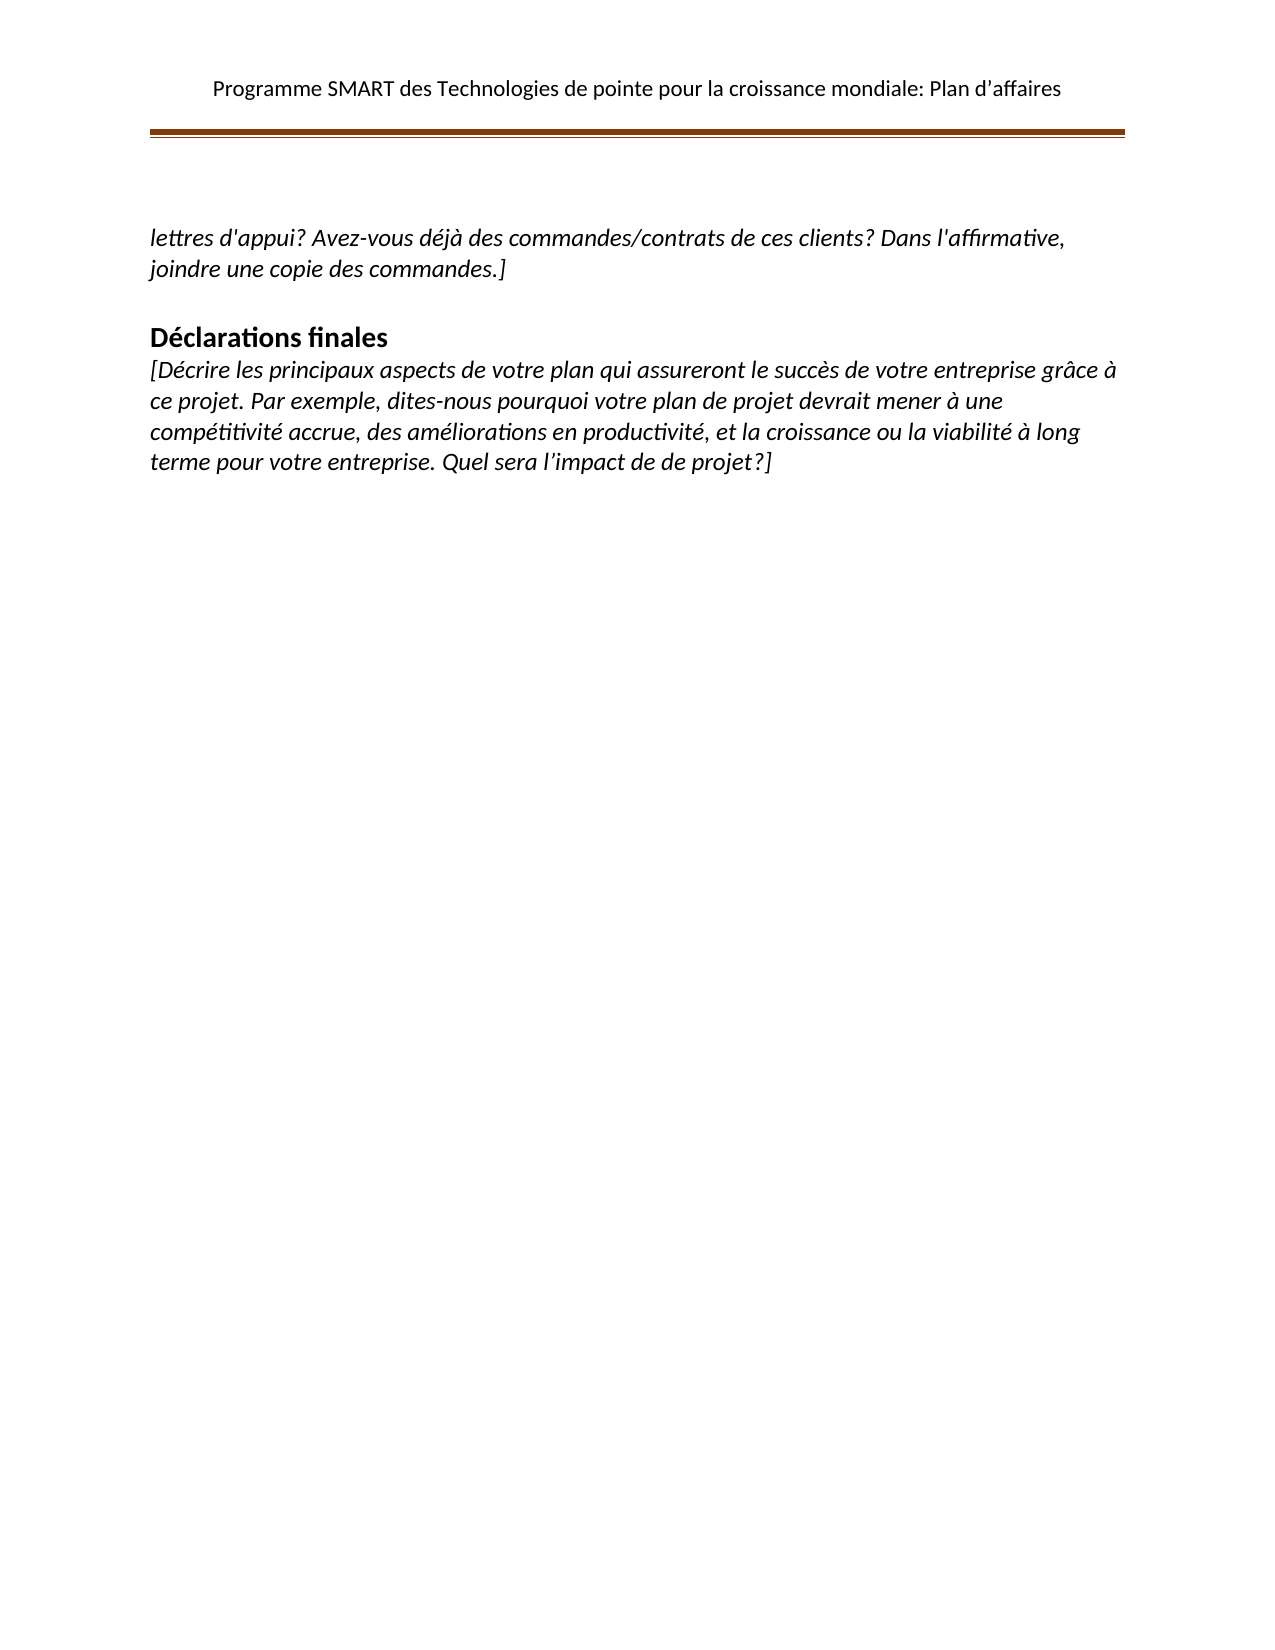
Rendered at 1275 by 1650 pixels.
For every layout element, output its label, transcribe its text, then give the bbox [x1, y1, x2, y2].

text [150, 222, 1125, 283]
text Déclarations finales [Décrire les principaux aspects de votre plan qui assureront le succès de votre entreprise grâce à ce projet. Par exemple, dites-nous pourquoi votre plan de projet devrait mener à une compétitivité accrue, des améliorations en productivité, et la croissance ou la viabilité à long terme pour votre entreprise. Quel sera l’impact de de projet?] [150, 319, 1125, 477]
